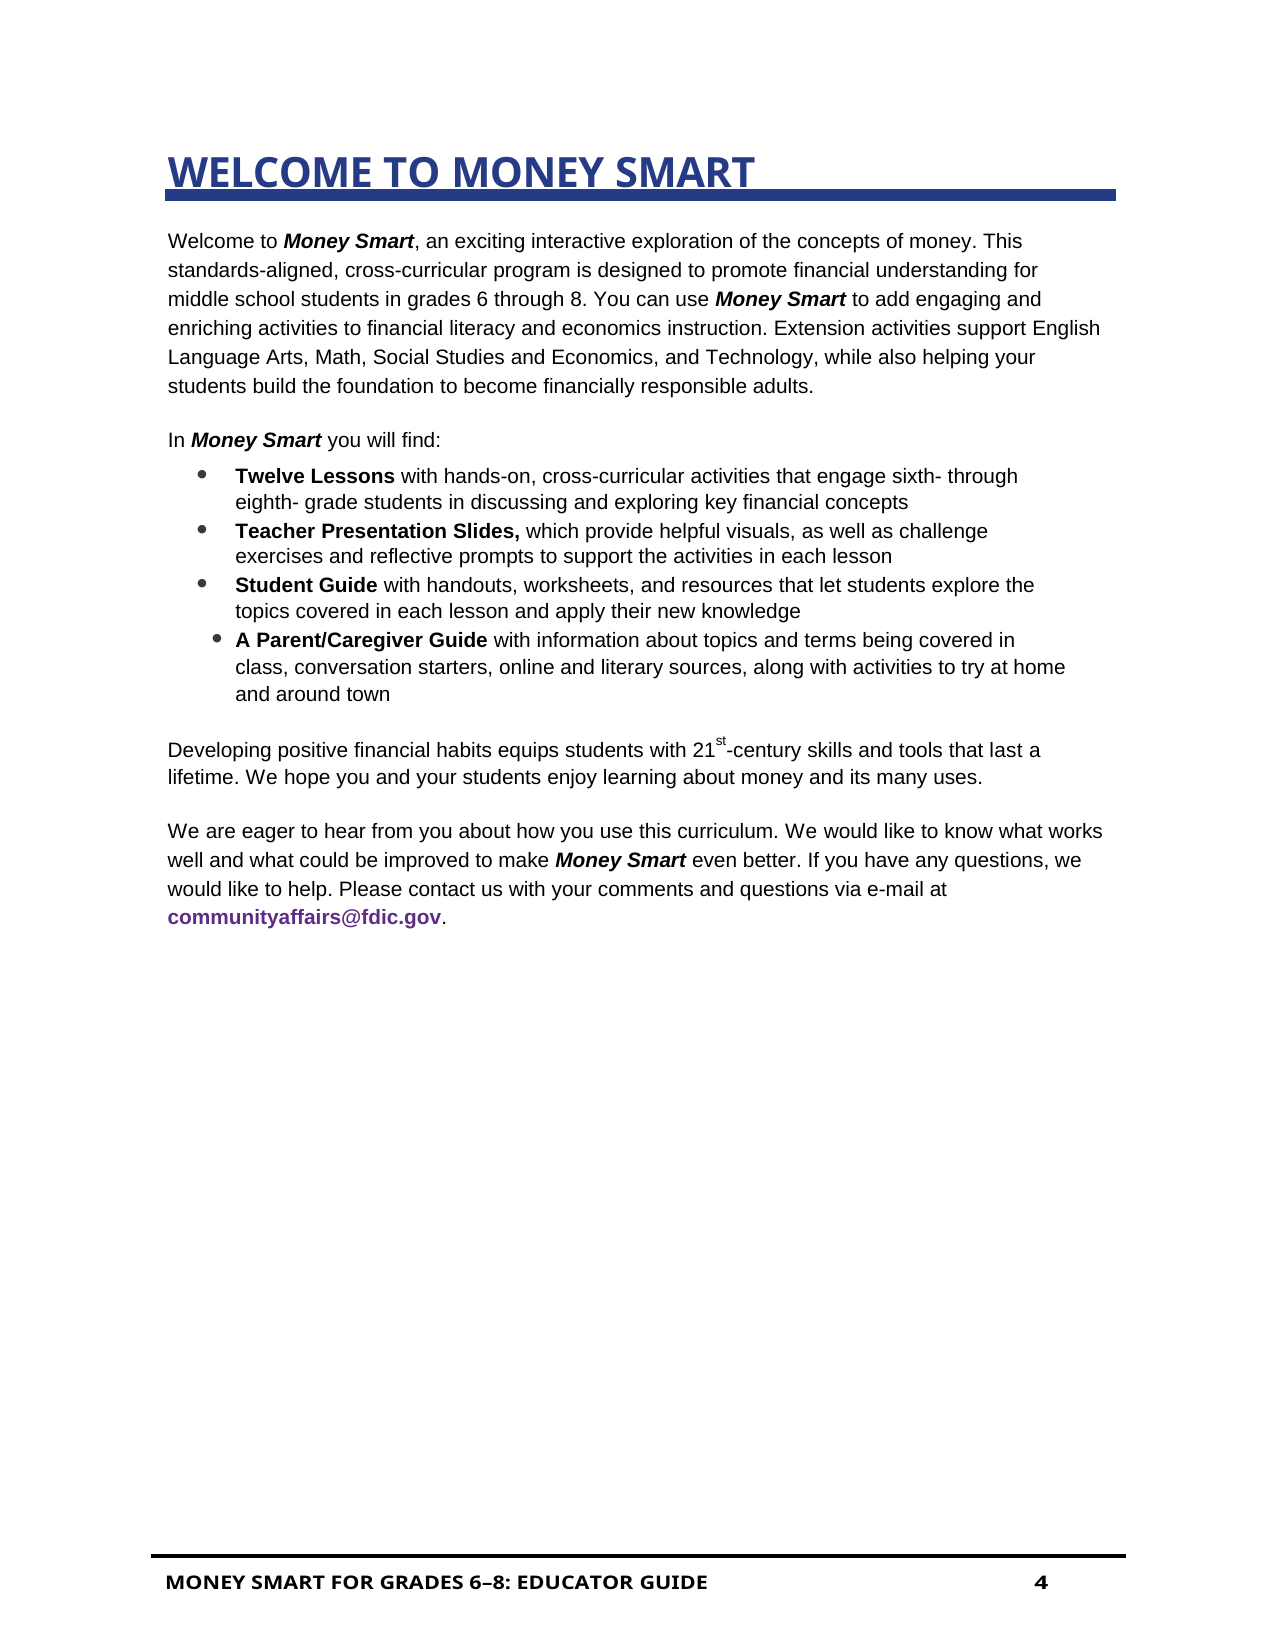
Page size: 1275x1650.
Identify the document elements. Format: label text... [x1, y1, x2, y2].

text We are eager to hear from you about how you use this curriculum. We would like to know what works well and what could be improved to make Money Smart even better. If you have any questions, we would like to help. Please contact us with your comments and questions via e-mail at communityaffairs@fdic.gov. [167, 819, 1103, 929]
text Developing positive financial habits equips students with 21st-century skills and tools that last a lifetime. We hope you and your students enjoy learning about money and its many uses. [167, 732, 1091, 788]
list A Parent/Caregiver Guide with information about topics and terms being covered in class, conversation starters, online and literary sources, along with activities to try at home and around town [213, 628, 1067, 706]
list Student Guide with handouts, worksheets, and resources that let students explore the topics covered in each lesson and apply their new knowledge [198, 573, 1049, 623]
list Twelve Lessons with hands-on, cross-curricular activities that engage sixth- through eighth- grade students in discussing and exploring key financial concepts [198, 464, 1079, 513]
list Teacher Presentation Slides, which provide helpful visuals, as well as challenge exercises and reflective prompts to support the activities in each lesson [198, 518, 1074, 568]
text Welcome to Money Smart, an exciting interactive exploration of the concepts of money. This standards-aligned, cross-curricular program is designed to promote financial understanding for middle school students in grades 6 through 8. You can use Money Smart to add engaging and enriching activities to financial literacy and economics instruction. Extension activities support English Language Arts, Math, Social Studies and Economics, and Technology, while also helping your students build the foundation to become financially responsible adults. [168, 229, 1104, 398]
text In Money Smart you will find: [168, 428, 1103, 452]
text WELCOME TO MONEY SMART [168, 144, 1103, 198]
